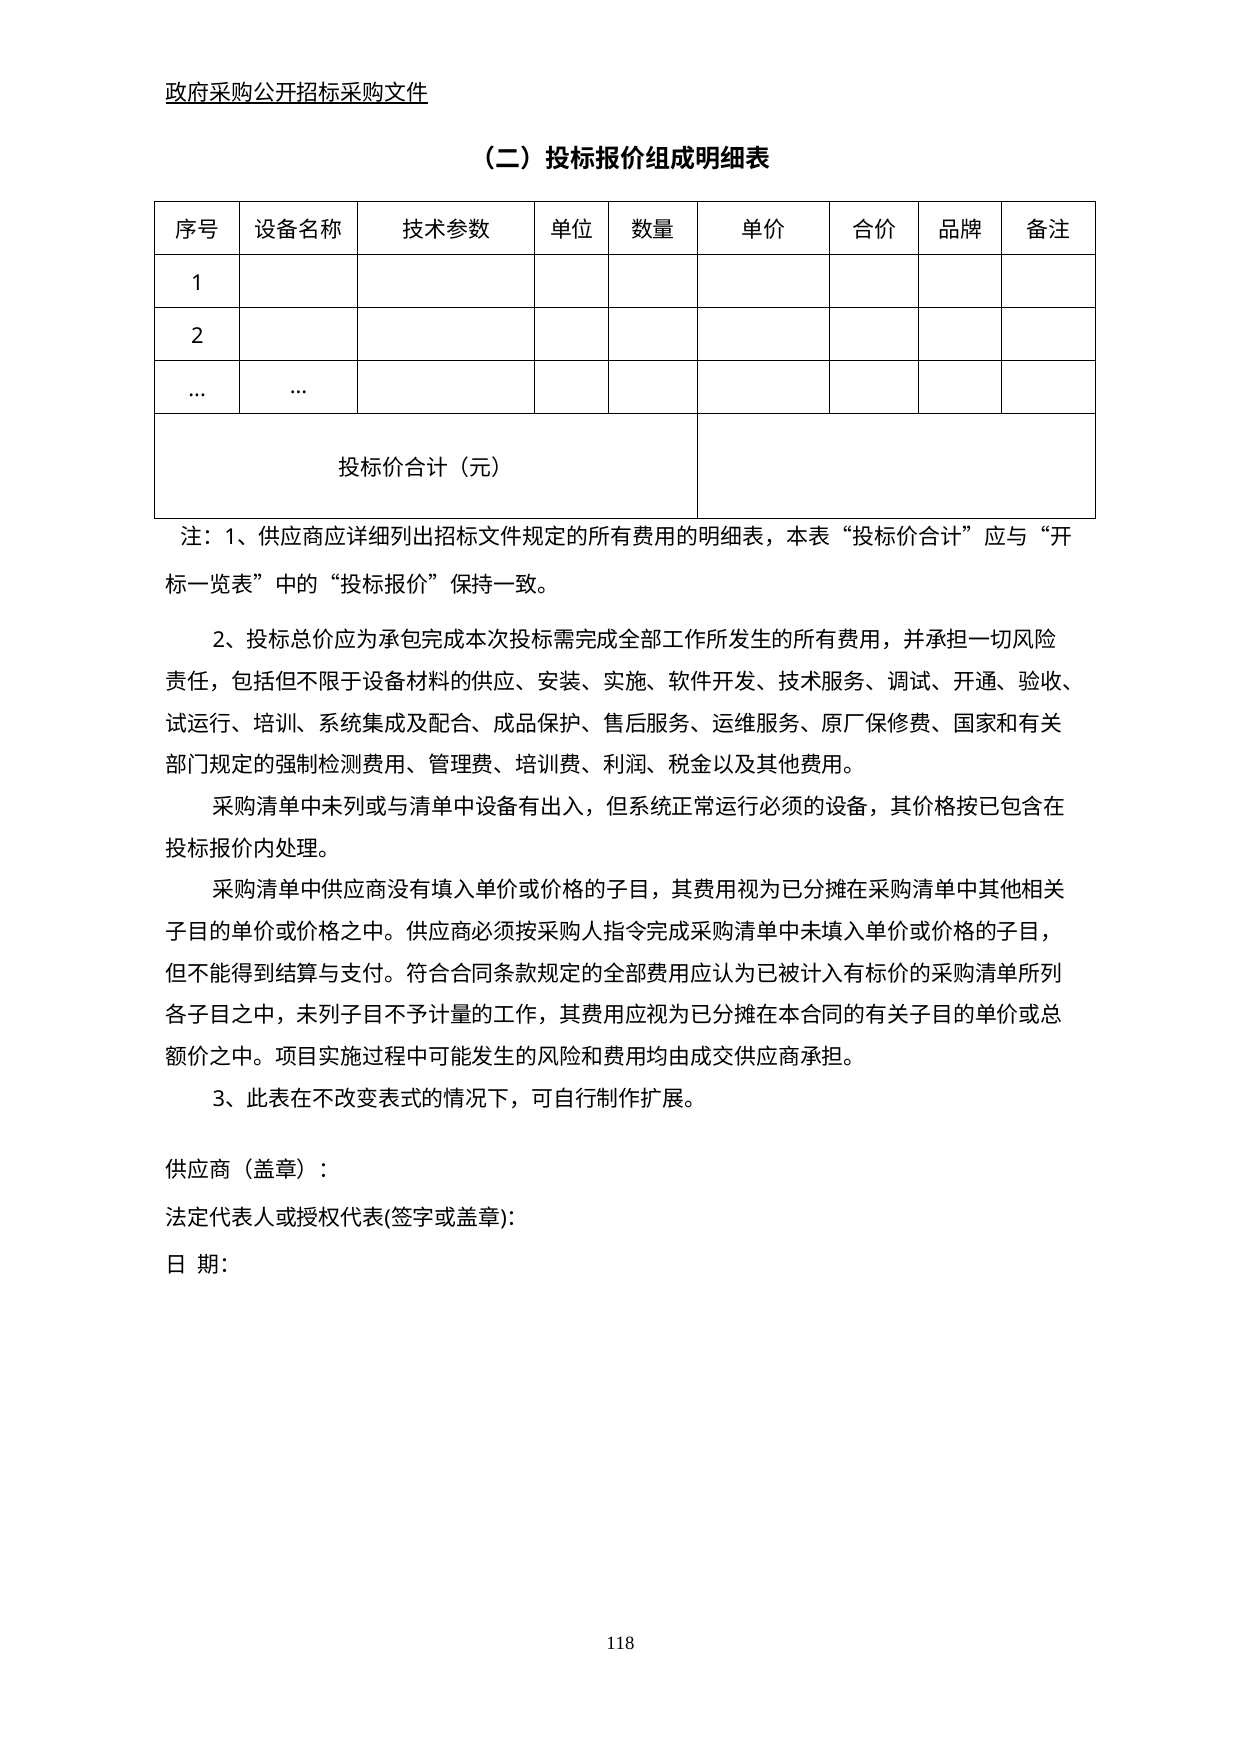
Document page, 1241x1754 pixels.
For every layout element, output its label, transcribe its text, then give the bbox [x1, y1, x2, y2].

table_cell [535, 308, 608, 360]
table_cell [698, 414, 1095, 518]
table_cell [240, 308, 357, 360]
table_cell [830, 361, 918, 413]
table_cell 投标价合计（元） [155, 414, 697, 518]
table_header 单位 [535, 202, 608, 254]
table_cell [358, 308, 534, 360]
table_cell [698, 308, 829, 360]
text 供应商（盖章）： [165, 1152, 1075, 1184]
table_cell ... [240, 361, 357, 413]
table_header 技术参数 [358, 202, 534, 254]
text 2、投标总价应为承包完成本次投标需完成全部工作所发生的所有费用，并承担一切风险责任，包括但不限于设备材料的供应、安装、实施、软件开发、技术服务、调试、开通、验收、试运行、培训、系统集成及配合、成品保护、售后服务、运维服务、原厂保修费、国家和有关部门规定的强制检测费用、管理费、培训费、利润、税金以及其他费用。 [165, 614, 1075, 781]
table_header 品牌 [919, 202, 1001, 254]
table_cell 1 [155, 255, 239, 307]
table_cell [535, 255, 608, 307]
table_header 数量 [609, 202, 697, 254]
table_cell [698, 361, 829, 413]
table_cell [535, 361, 608, 413]
table_header 序号 [155, 202, 239, 254]
table_header 设备名称 [240, 202, 357, 254]
table_cell [919, 308, 1001, 360]
table_cell [830, 308, 918, 360]
table_cell [358, 255, 534, 307]
table_header 合价 [830, 202, 918, 254]
text 采购清单中供应商没有填入单价或价格的子目，其费用视为已分摊在采购清单中其他相关子目的单价或价格之中。供应商必须按采购人指令完成采购清单中未填入单价或价格的子目，但不能得到结算与支付。符合合同条款规定的全部费用应认为已被计入有标价的采购清单所列各子目之中，未列子目不予计量的工作，其费用应视为已分摊在本合同的有关子目的单价或总额价之中。项目实施过程中可能发生的风险和费用均由成交供应商承担。 [165, 864, 1075, 1073]
table_header 备注 [1002, 202, 1095, 254]
text 3、此表在不改变表式的情况下，可自行制作扩展。 [165, 1073, 1075, 1114]
table_cell [1002, 255, 1095, 307]
text 注：1、供应商应详细列出招标文件规定的所有费用的明细表，本表“投标价合计”应与“开标一览表”中的“投标报价”保持一致。 [165, 519, 1075, 599]
table_cell [919, 255, 1001, 307]
table_cell [609, 255, 697, 307]
table_cell [240, 255, 357, 307]
text 采购清单中未列或与清单中设备有出入，但系统正常运行必须的设备，其价格按已包含在投标报价内处理。 [165, 781, 1075, 864]
table_cell [830, 255, 918, 307]
table_cell [1002, 361, 1095, 413]
subtitle （二）投标报价组成明细表 [165, 136, 1075, 175]
table_cell [919, 361, 1001, 413]
text 日 期： [165, 1247, 1075, 1279]
table_cell [609, 361, 697, 413]
table_cell [358, 361, 534, 413]
table_cell [698, 255, 829, 307]
text 法定代表人或授权代表(签字或盖章)： [165, 1200, 1075, 1232]
table_cell 2 [155, 308, 239, 360]
table_cell ... [155, 361, 239, 413]
table_cell [1002, 308, 1095, 360]
table_header 单价 [698, 202, 829, 254]
table_cell [609, 308, 697, 360]
